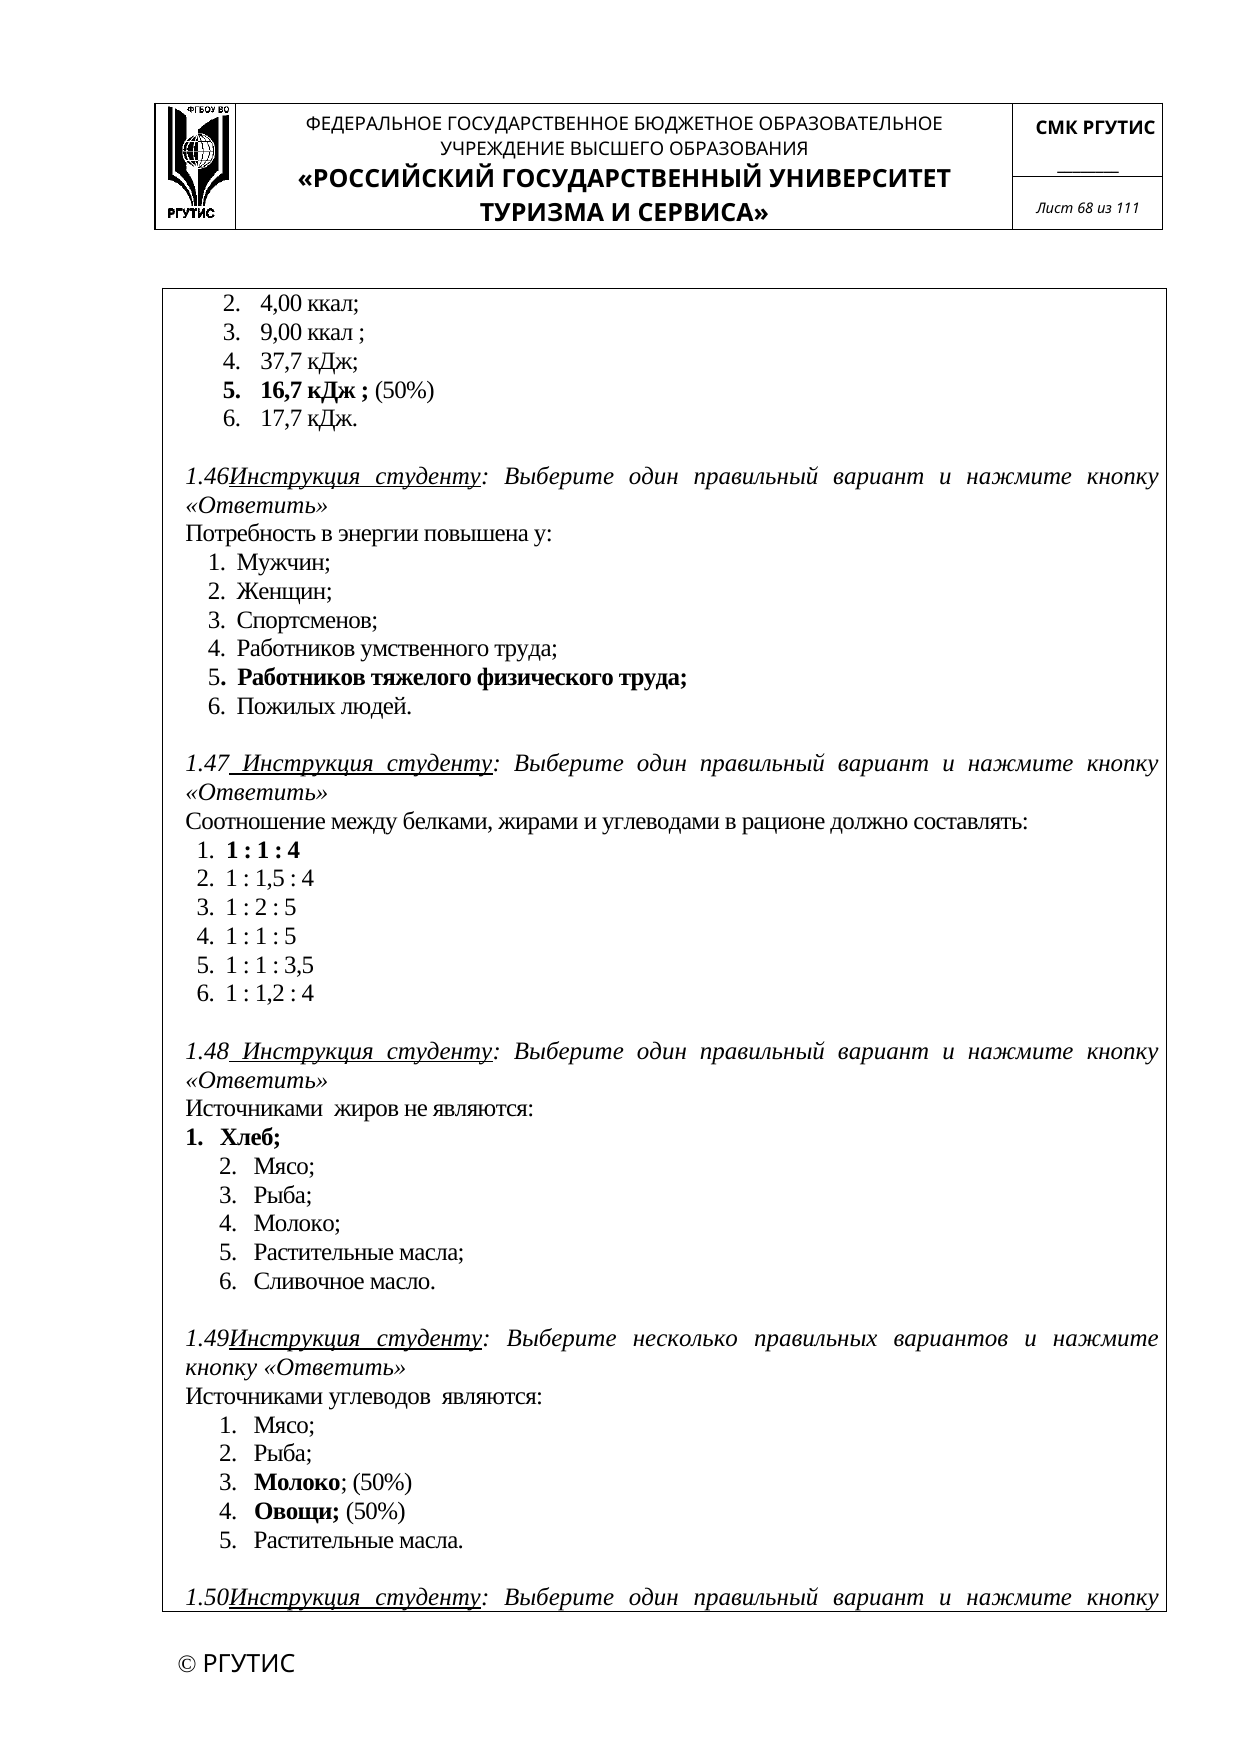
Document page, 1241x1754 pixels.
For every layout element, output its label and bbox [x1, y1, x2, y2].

table_cell [163, 289, 1166, 1611]
